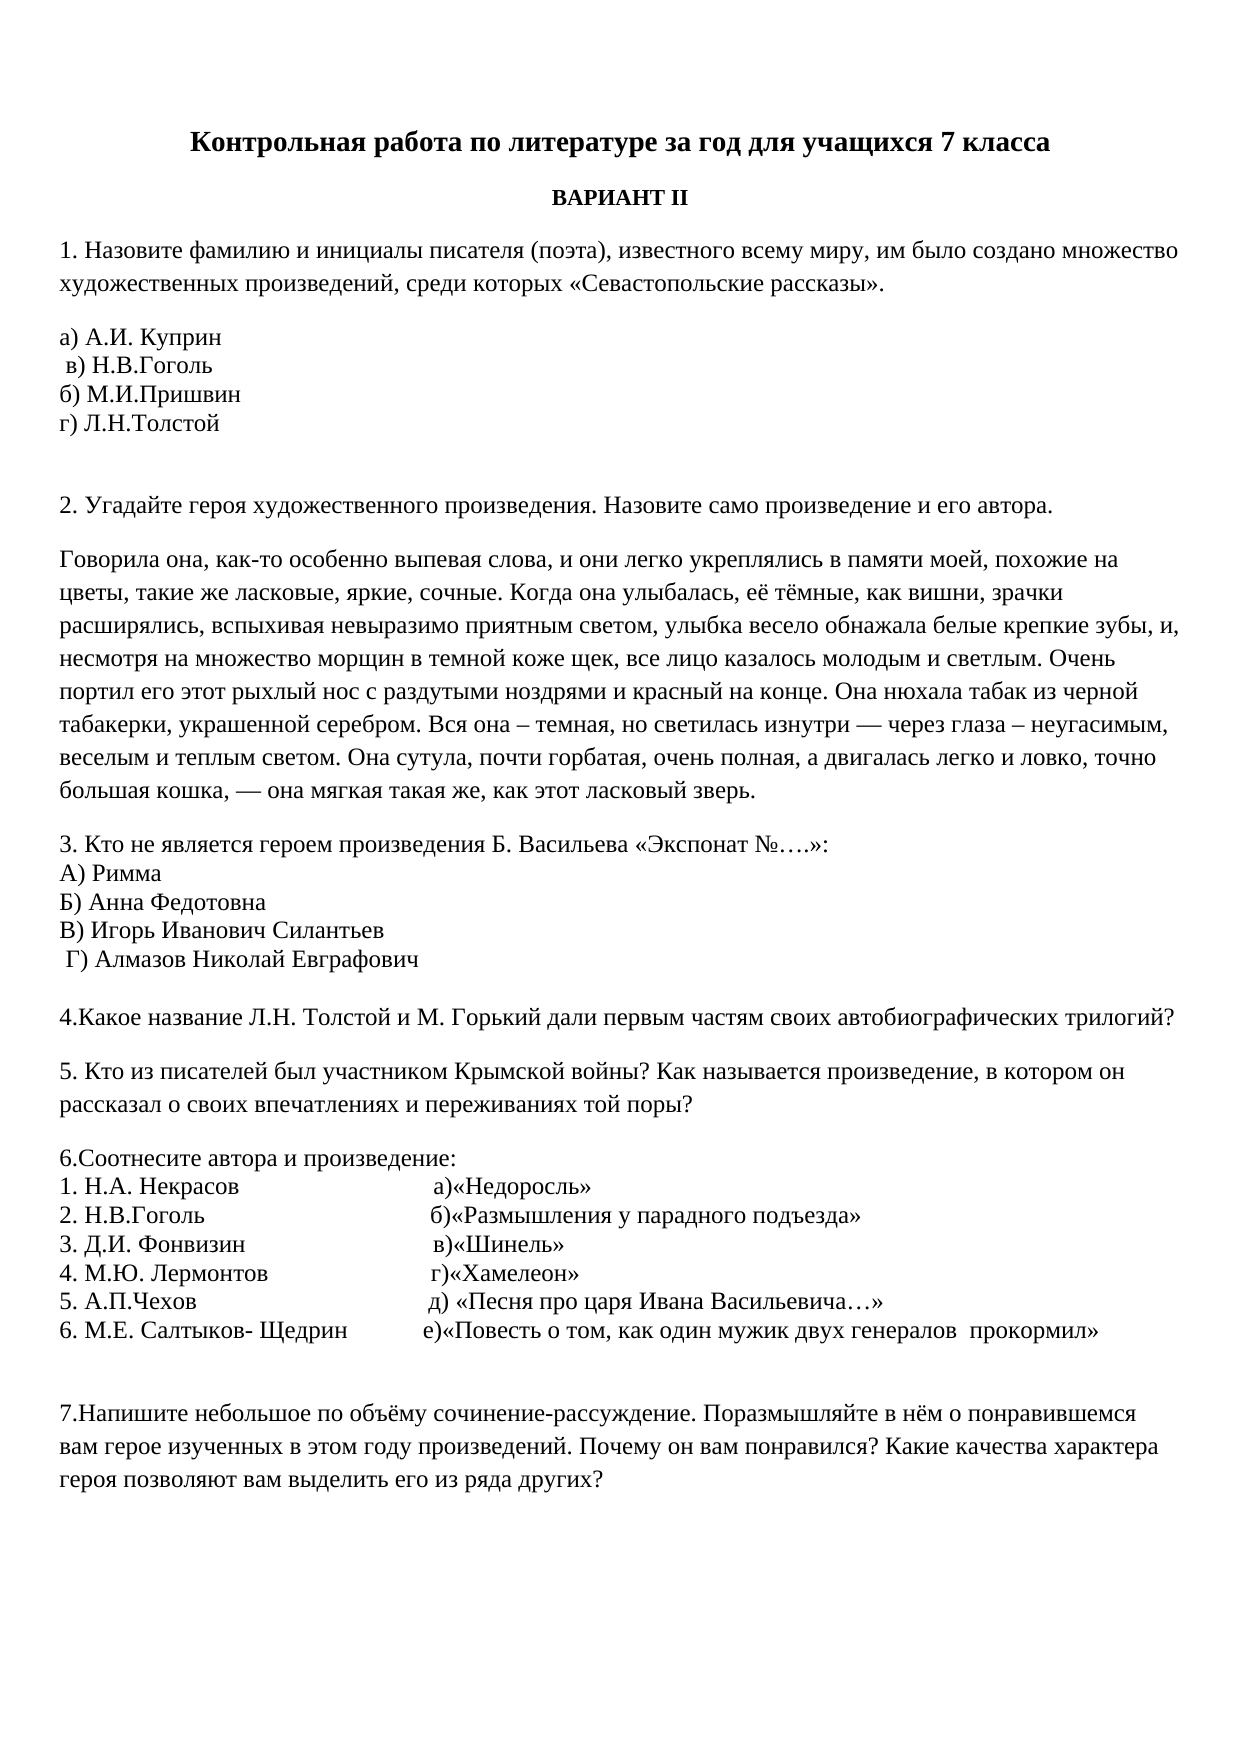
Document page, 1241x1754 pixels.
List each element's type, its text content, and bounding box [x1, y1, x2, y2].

text 1. Назовите фамилию и инициалы писателя (поэта), известного всему миру, им было создано множество художественных произведений, среди которых «Севастопольские рассказы». [59, 235, 1181, 297]
text ВАРИАНТ II [59, 184, 1181, 210]
text б) М.И.Пришвин [59, 379, 1181, 408]
text 2. Угадайте героя художественного произведения. Назовите само произведение и его автора. [59, 491, 1181, 519]
text 3. Кто не является героем произведения Б. Васильева «Экспонат №….»: [59, 829, 1181, 858]
text г) Л.Н.Толстой [59, 408, 1181, 437]
text Б) Анна Федотовна [59, 887, 1181, 916]
text А) Римма [59, 858, 1181, 887]
text Контрольная работа по литературе за год для учащихся 7 класса [59, 124, 1181, 158]
text 2. Н.В.Гоголь б)«Размышления у парадного подъезда» [59, 1200, 1181, 1229]
text 3. Д.И. Фонвизин в)«Шинель» [59, 1229, 1181, 1258]
text 6. М.Е. Салтыков- Щедрин е)«Повесть о том, как один мужик двух генералов прокормил» [59, 1315, 1181, 1344]
text 4.Какое название Л.Н. Толстой и М. Горький дали первым частям своих автобиографических трилогий? [59, 1002, 1181, 1031]
text а) А.И. Куприн [59, 322, 1181, 350]
text Г) Алмазов Николай Евграфович [59, 944, 1181, 973]
text В) Игорь Иванович Силантьев [59, 916, 1181, 944]
text 1. Н.А. Некрасов а)«Недоросль» [59, 1171, 1181, 1200]
text 7.Напишите небольшое по объёму сочинение-рассуждение. Поразмышляйте в нём о понравившемся вам герое изученных в этом году произведений. Почему он вам понравился? Какие качества характера героя позволяют вам выделить его из ряда других? [59, 1398, 1181, 1492]
text Говорила она, как-то особенно выпевая слова, и они легко укреплялись в памяти моей, похожие на цветы, такие же ласковые, яркие, сочные. Когда она улыбалась, её тёмные, как вишни, зрачки расширялись, вспыхивая невыразимо приятным светом, улыбка весело обнажала белые крепкие зубы, и, несмотря на множество морщин в темной коже щек, все лицо казалось молодым и светлым. Очень портил его этот рыхлый нос с раздутыми ноздрями и красный на конце. Она нюхала табак из черной табакерки, украшенной серебром. Вся она – темная, но светилась изнутри — через глаза – неугасимым, веселым и теплым светом. Она сутула, почти горбатая, очень полная, а двигалась легко и ловко, точно большая кошка, — она мягкая такая же, как этот ласковый зверь. [59, 544, 1181, 804]
text 5. Кто из писателей был участником Крымской войны? Как называется произведение, в котором он рассказал о своих впечатлениях и переживаниях той поры? [59, 1056, 1181, 1117]
text 4. М.Ю. Лермонтов г)«Хамелеон» [59, 1258, 1181, 1286]
text 5. А.П.Чехов д) «Песня про царя Ивана Васильевича…» [59, 1286, 1181, 1315]
text в) Н.В.Гоголь [59, 350, 1181, 379]
text 6.Соотнесите автора и произведение: [59, 1143, 1181, 1171]
